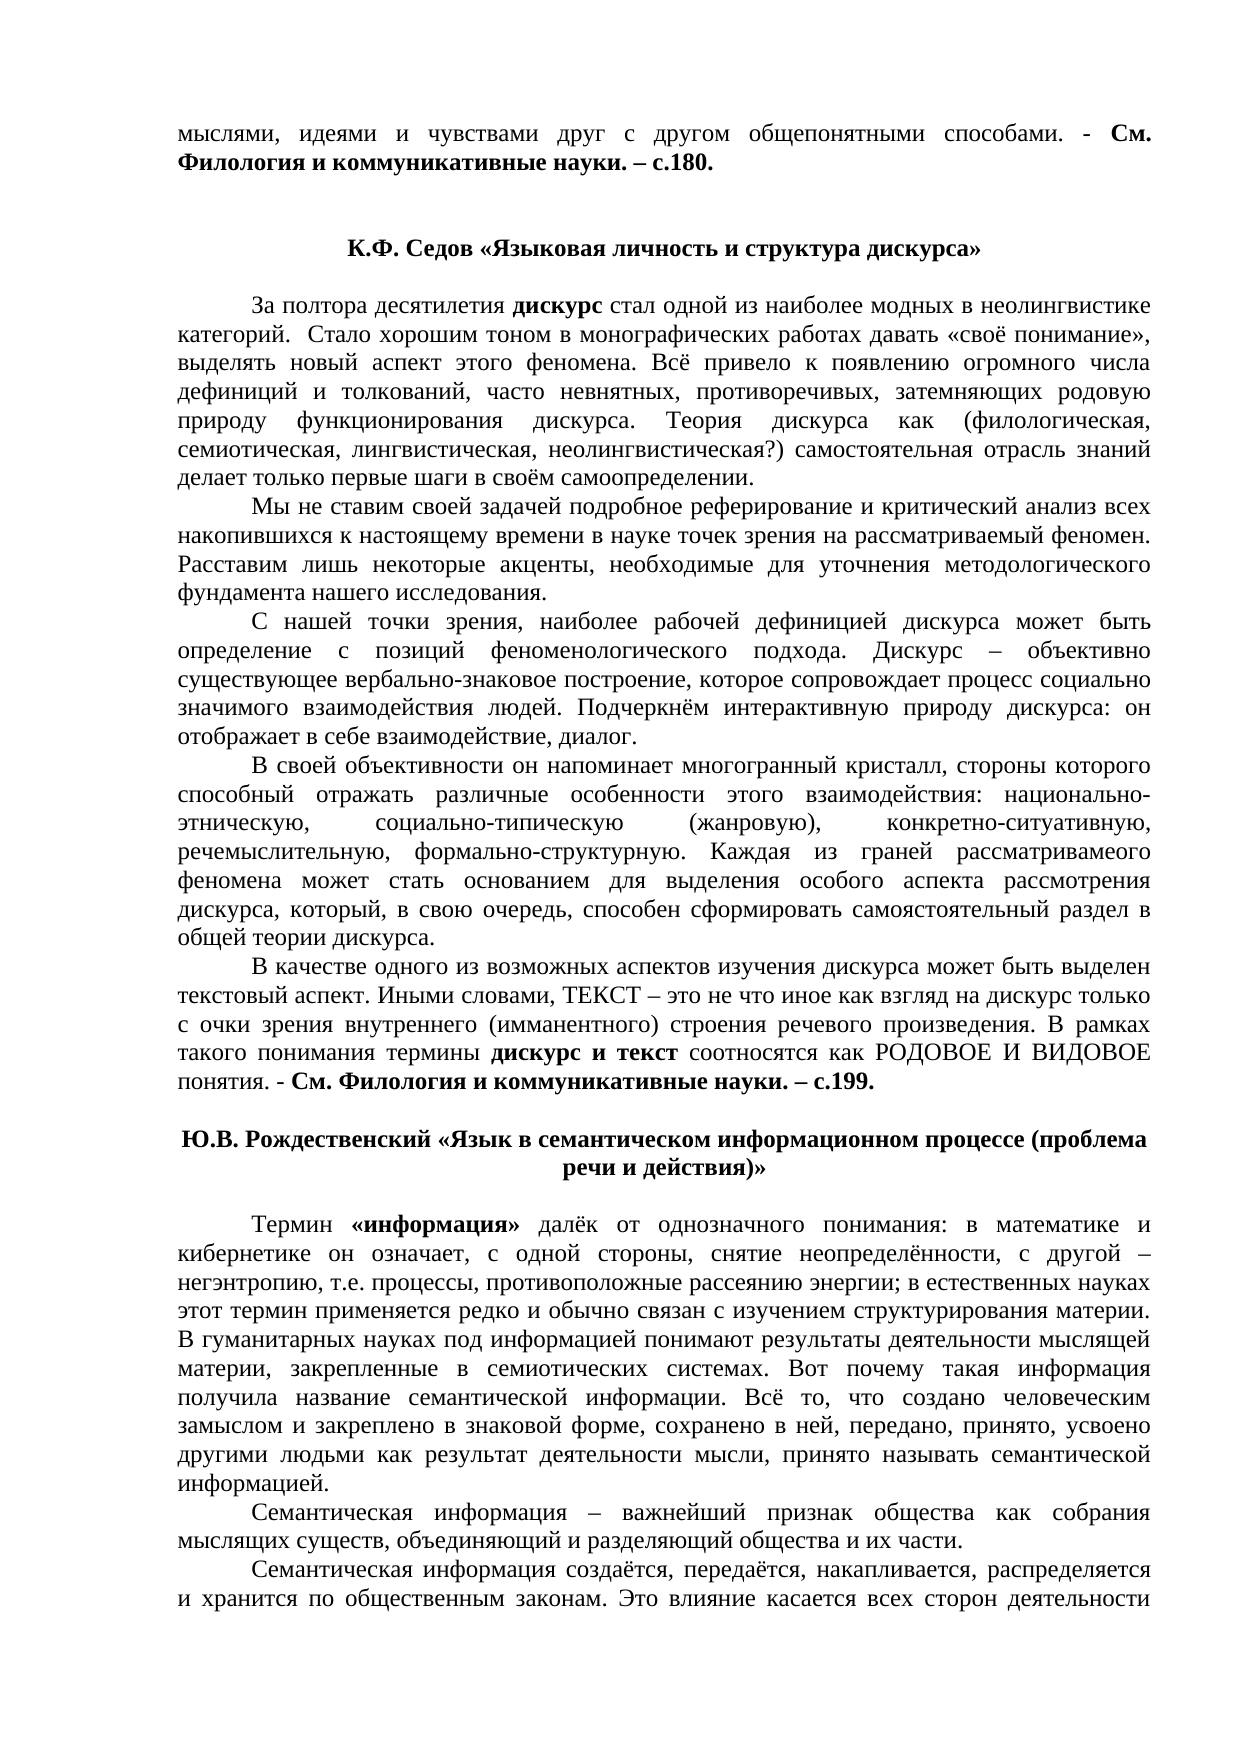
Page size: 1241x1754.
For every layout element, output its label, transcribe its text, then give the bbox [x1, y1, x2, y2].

text Термин «информация» далёк от однозначного понимания: в математике и кибернетике он означает, с одной стороны, снятие неопределённости, с другой – негэнтропию, т.е. процессы, противоположные рассеянию энергии; в естественных науках этот термин применяется редко и обычно связан с изучением структурирования материи. В гуманитарных науках под информацией понимают результаты деятельности мыслящей материи, закрепленные в семиотических системах. Вот почему такая информация получила название семантической информации. Всё то, что создано человеческим замыслом и закреплено в знаковой форме, сохранено в ней, передано, принято, усвоено другими людьми как результат деятельности мысли, принято называть семантической информацией. [177, 1209, 1152, 1497]
text В качестве одного из возможных аспектов изучения дискурса может быть выделен текстовый аспект. Иными словами, ТЕКСТ – это не что иное как взгляд на дискурс только с очки зрения внутреннего (имманентного) строения речевого произведения. В рамках такого понимания термины дискурс и текст соотносятся как РОДОВОЕ И ВИДОВОЕ понятия. - См. Филология и коммуникативные науки. – с.199. [177, 951, 1152, 1095]
text В своей объективности он напоминает многогранный кристалл, стороны которого способный отражать различные особенности этого взаимодействия: национально-этническую, социально-типическую (жанровую), конкретно-ситуативную, речемыслительную, формально-структурную. Каждая из граней рассматривамеого феномена может стать основанием для выделения особого аспекта рассмотрения дискурса, который, в свою очередь, способен сформировать самоястоятельный раздел в общей теории дискурса. [177, 750, 1152, 951]
text С нашей точки зрения, наиболее рабочей дефиницией дискурса может быть определение с позиций феноменологического подхода. Дискурс – объективно существующее вербально-знаковое построение, которое сопровождает процесс социально значимого взаимодействия людей. Подчеркнём интерактивную природу дискурса: он отображает в себе взаимодействие, диалог. [177, 606, 1152, 750]
text Мы не ставим своей задачей подробное реферирование и критический анализ всех накопившихся к настоящему времени в науке точек зрения на рассматриваемый феномен. Расставим лишь некоторые акценты, необходимые для уточнения методологического фундамента нашего исследования. [177, 491, 1152, 606]
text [177, 1554, 1152, 1612]
text Ю.В. Рождественский «Язык в семантическом информационном процессе (проблема речи и действия)» [177, 1124, 1152, 1181]
text К.Ф. Седов «Языковая личность и структура дискурса» [177, 233, 1152, 262]
text Семантическая информация – важнейший признак общества как собрания мыслящих существ, объединяющий и разделяющий общества и их части. [177, 1497, 1152, 1554]
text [177, 118, 1152, 176]
text За полтора десятилетия дискурс стал одной из наиболее модных в неолингвистике категорий. Стало хорошим тоном в монографических работах давать «своё понимание», выделять новый аспект этого феномена. Всё привело к появлению огромного числа дефиниций и толкований, часто невнятных, противоречивых, затемняющих родовую природу функционирования дискурса. Теория дискурса как (филологическая, семиотическая, лингвистическая, неолингвистическая?) самостоятельная отрасль знаний делает только первые шаги в своём самоопределении. [177, 290, 1152, 491]
